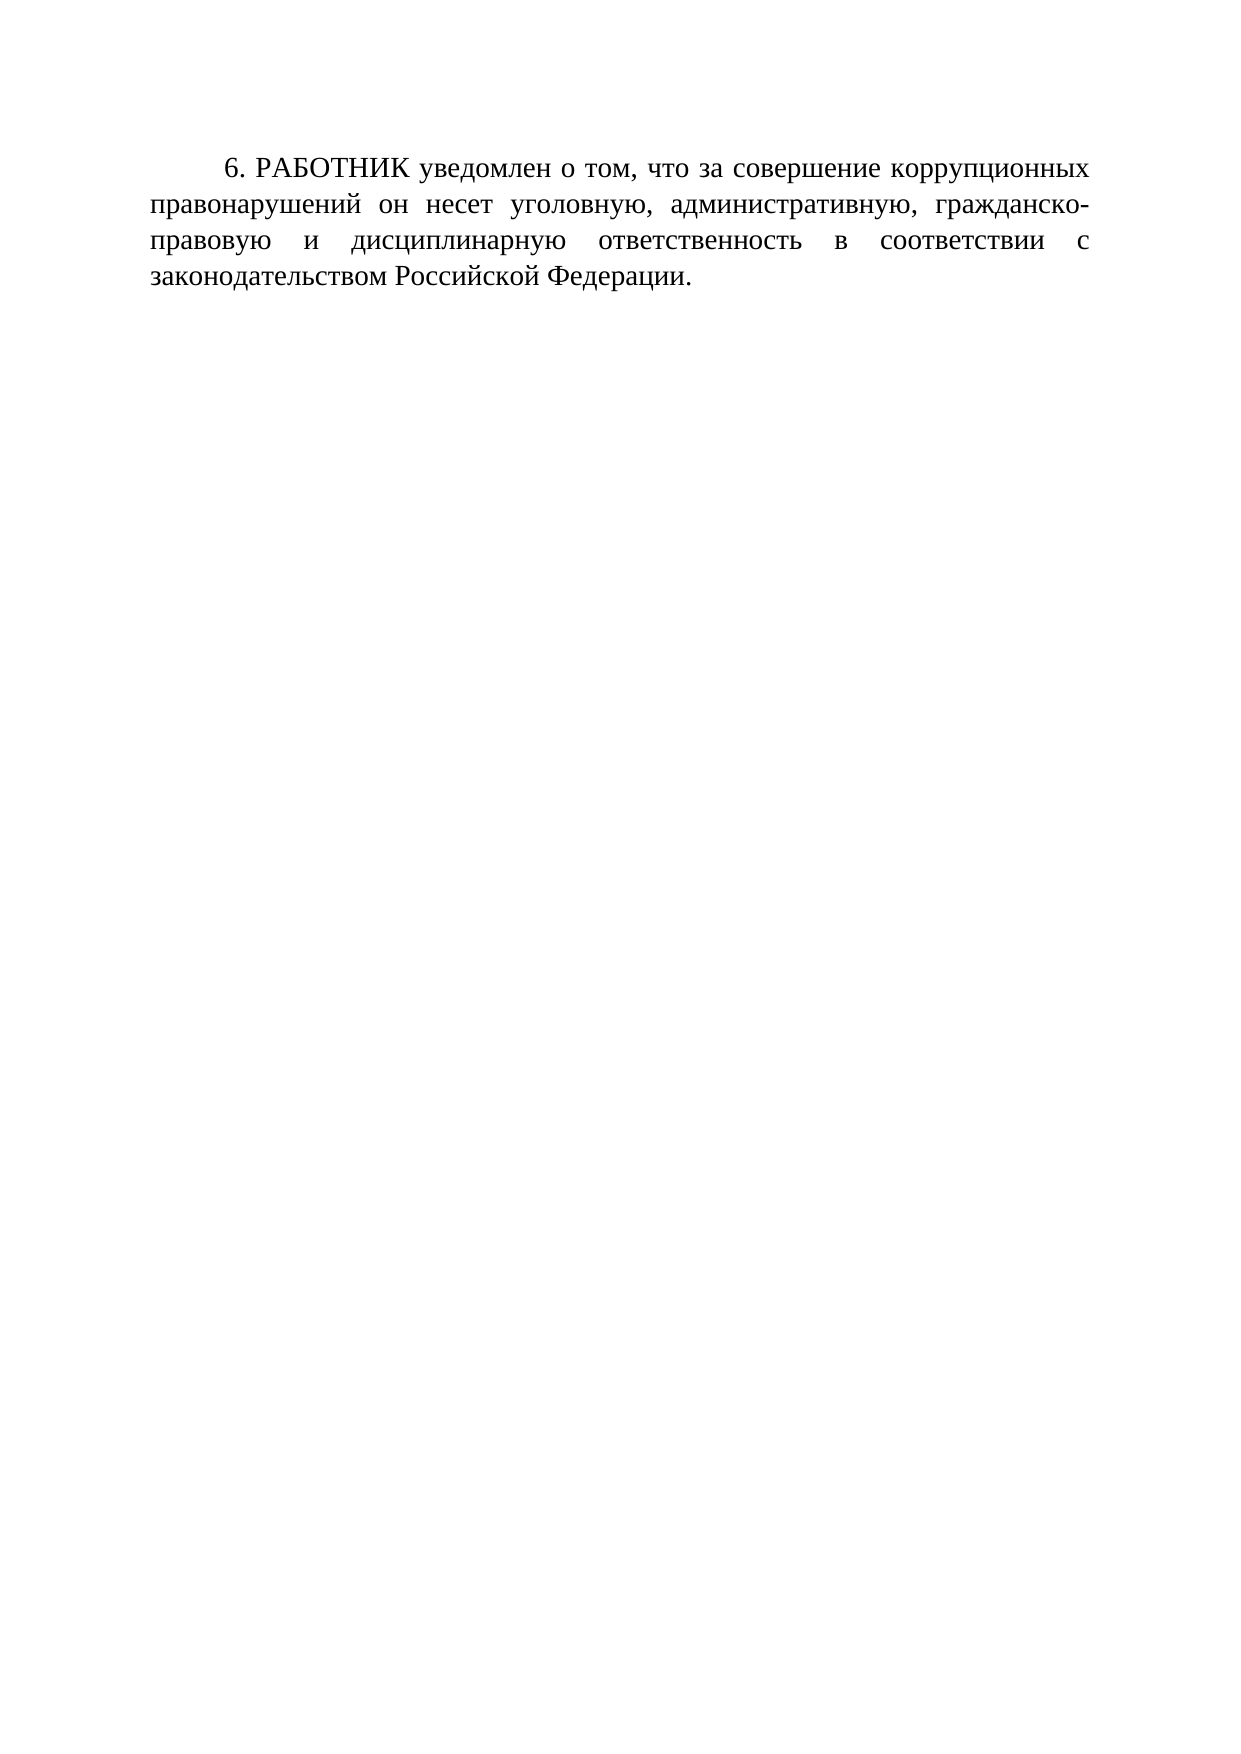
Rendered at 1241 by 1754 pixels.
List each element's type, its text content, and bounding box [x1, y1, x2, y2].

text 6. РАБОТНИК уведомлен о том, что за совершение коррупционных правонарушений он несет уголовную, административную, гражданско-правовую и дисциплинарную ответственность в соответствии с законодательством Российской Федерации. [150, 150, 1090, 292]
